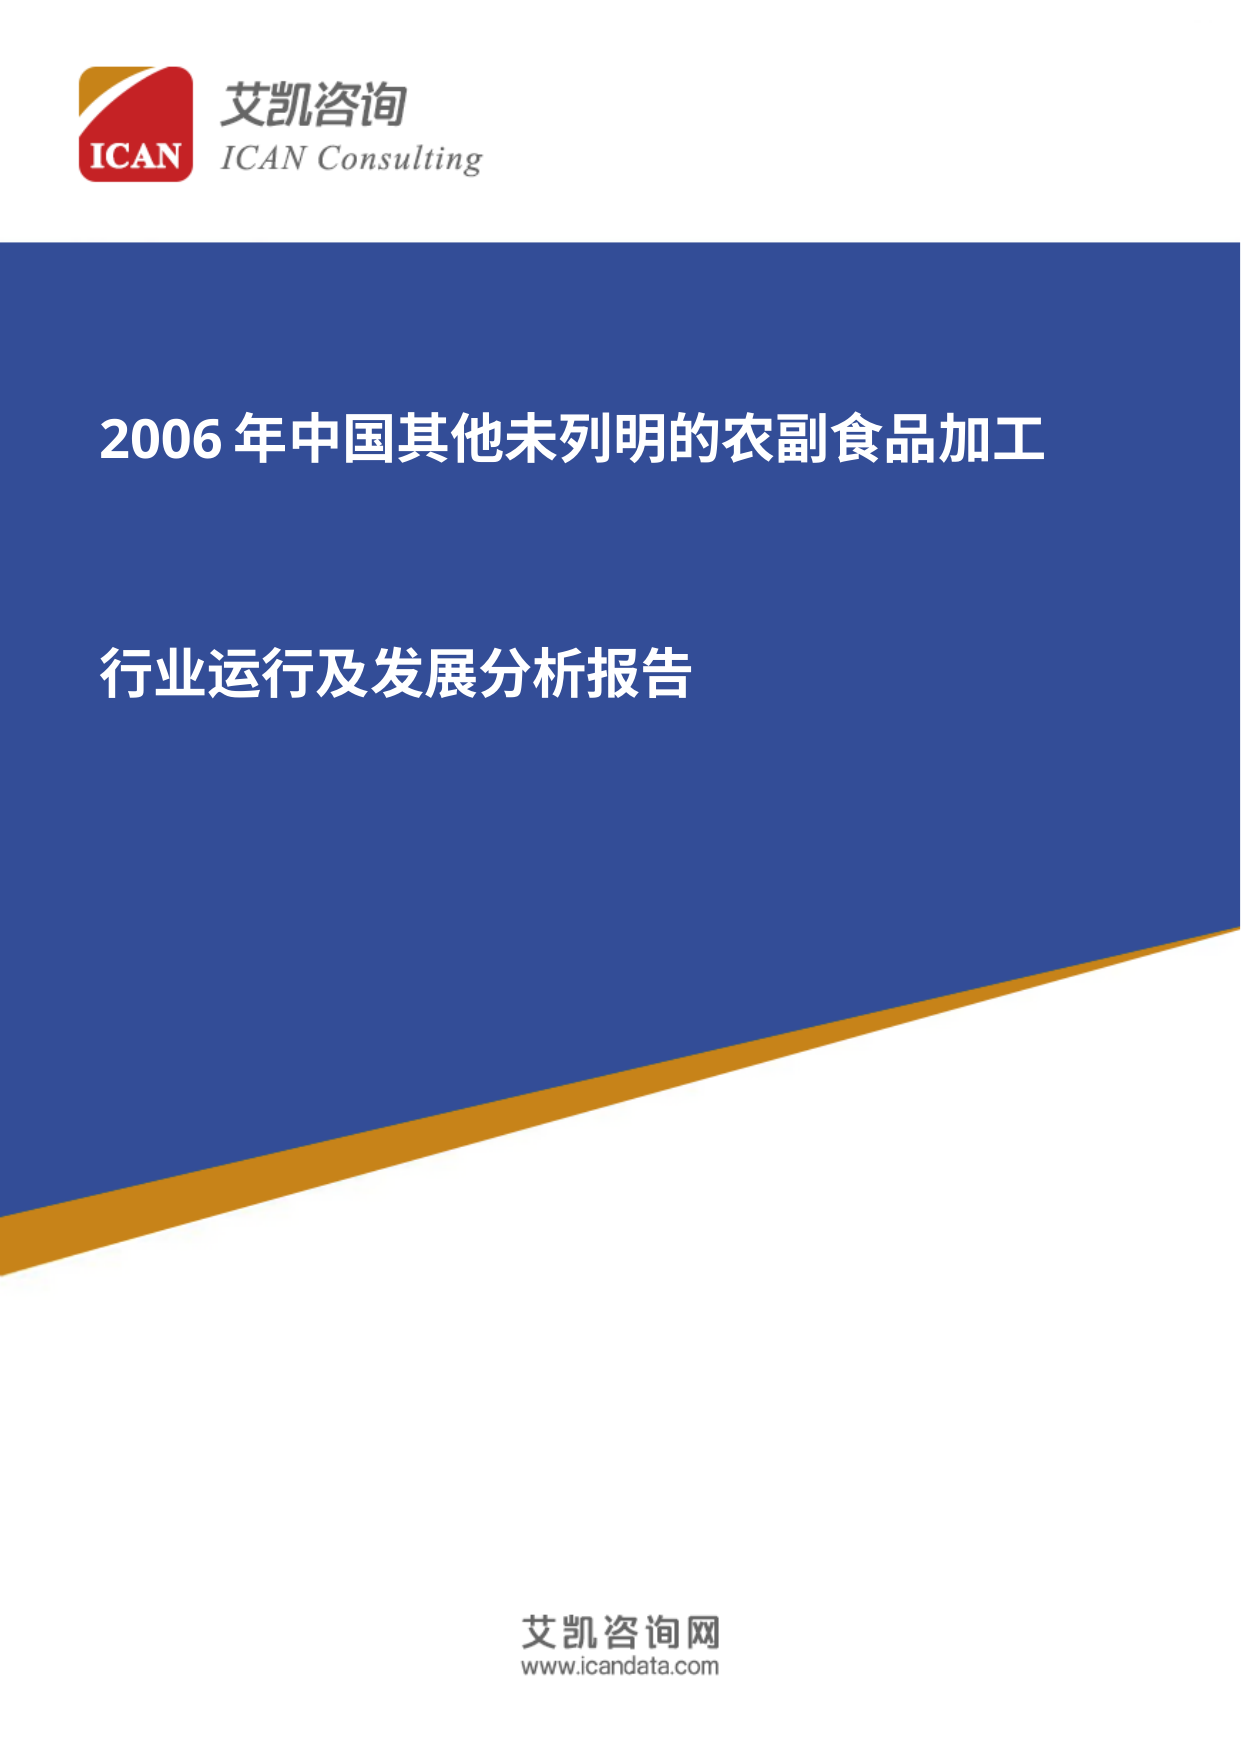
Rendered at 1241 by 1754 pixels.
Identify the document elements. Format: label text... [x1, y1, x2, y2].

picture [0, 5, 1241, 1754]
subtitle 2006年中国其他未列明的农副食品加工行业运行及发展分析报告 [99, 386, 1053, 718]
